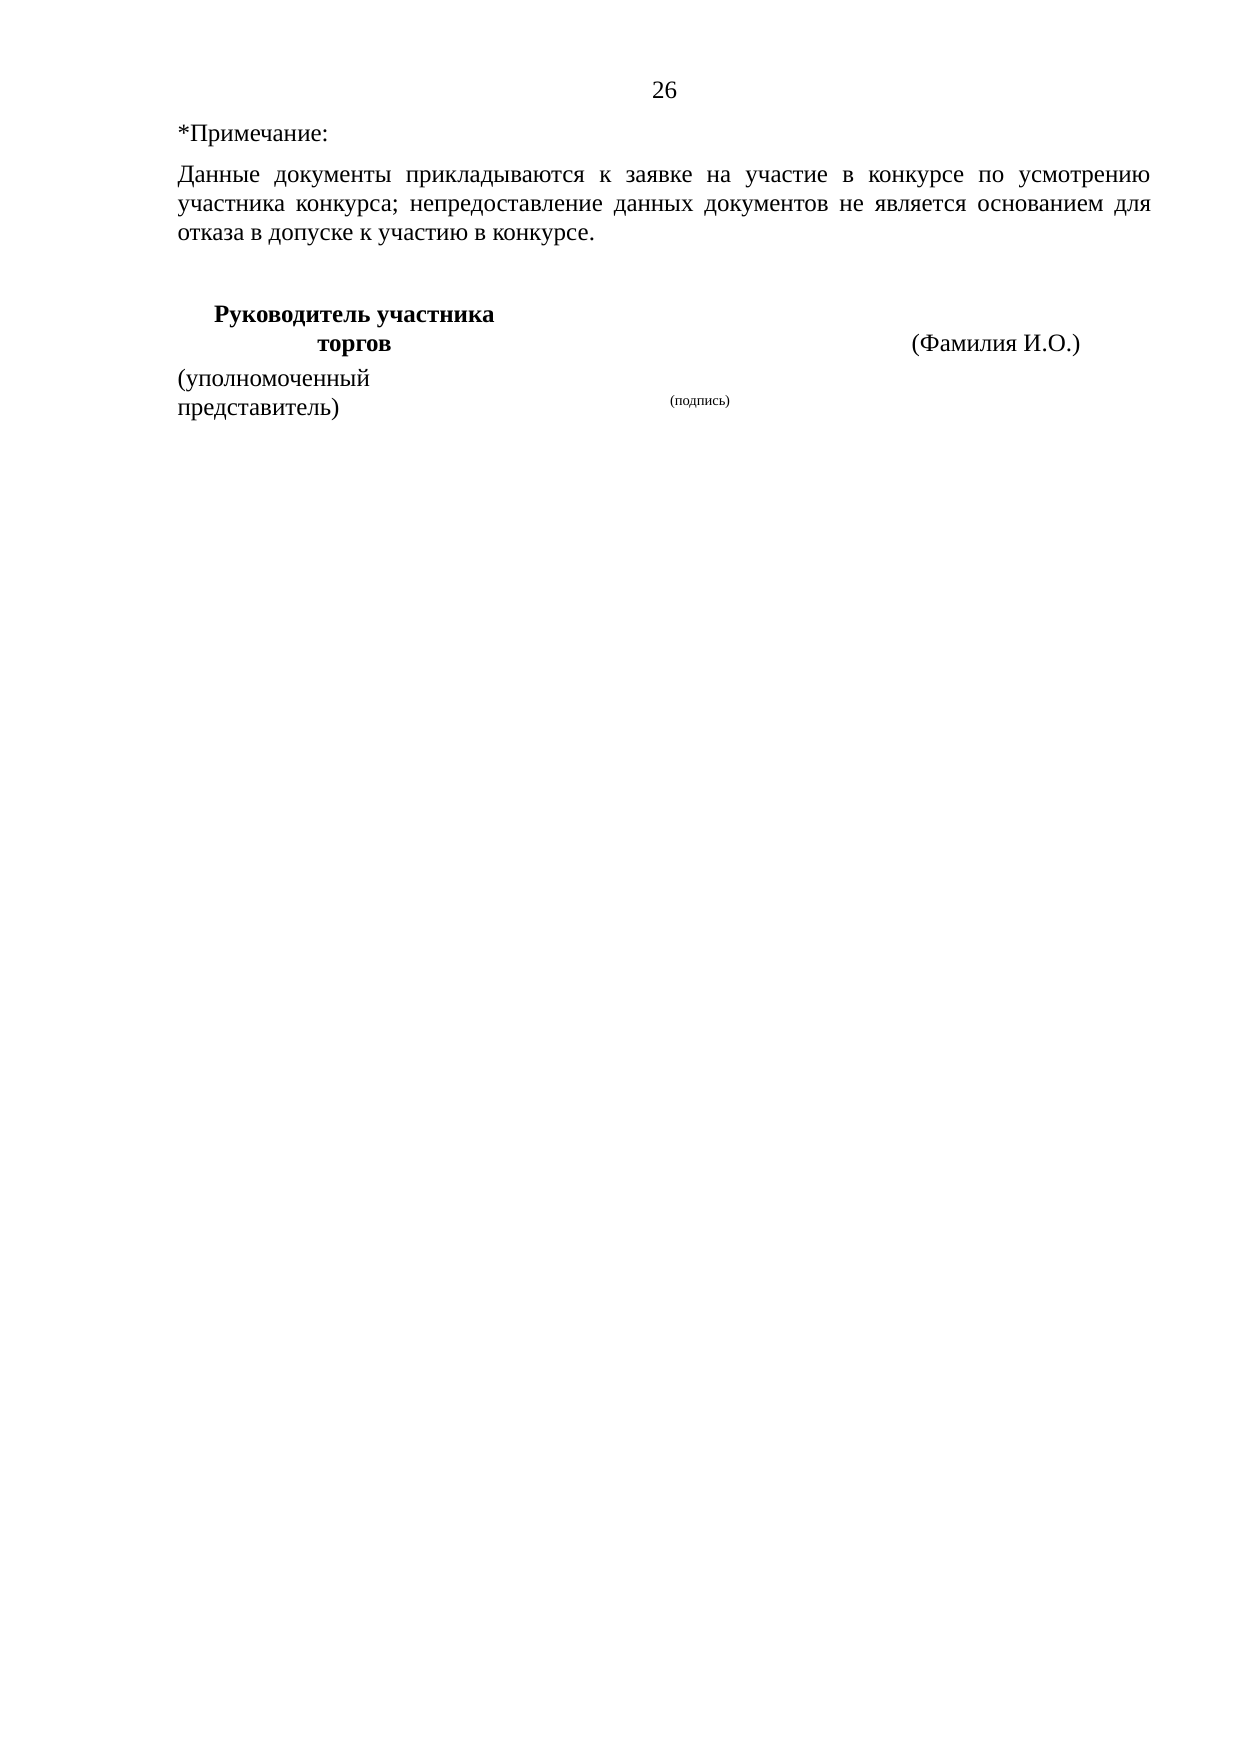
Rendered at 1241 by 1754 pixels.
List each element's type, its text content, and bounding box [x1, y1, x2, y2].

table_header (Фамилия И.О.) [543, 299, 1092, 363]
text Данные документы прикладываются к заявке на участие в конкурсе по усмотрению участника конкурса; непредоставление данных документов не является основанием для отказа в допуске к участию в конкурсе. [177, 159, 1152, 246]
text *Примечание: [177, 118, 1152, 147]
table_cell (уполномоченный представитель) [166, 363, 543, 427]
table_cell (подпись) [543, 363, 1092, 427]
table_header Руководитель участника торгов [166, 299, 543, 363]
